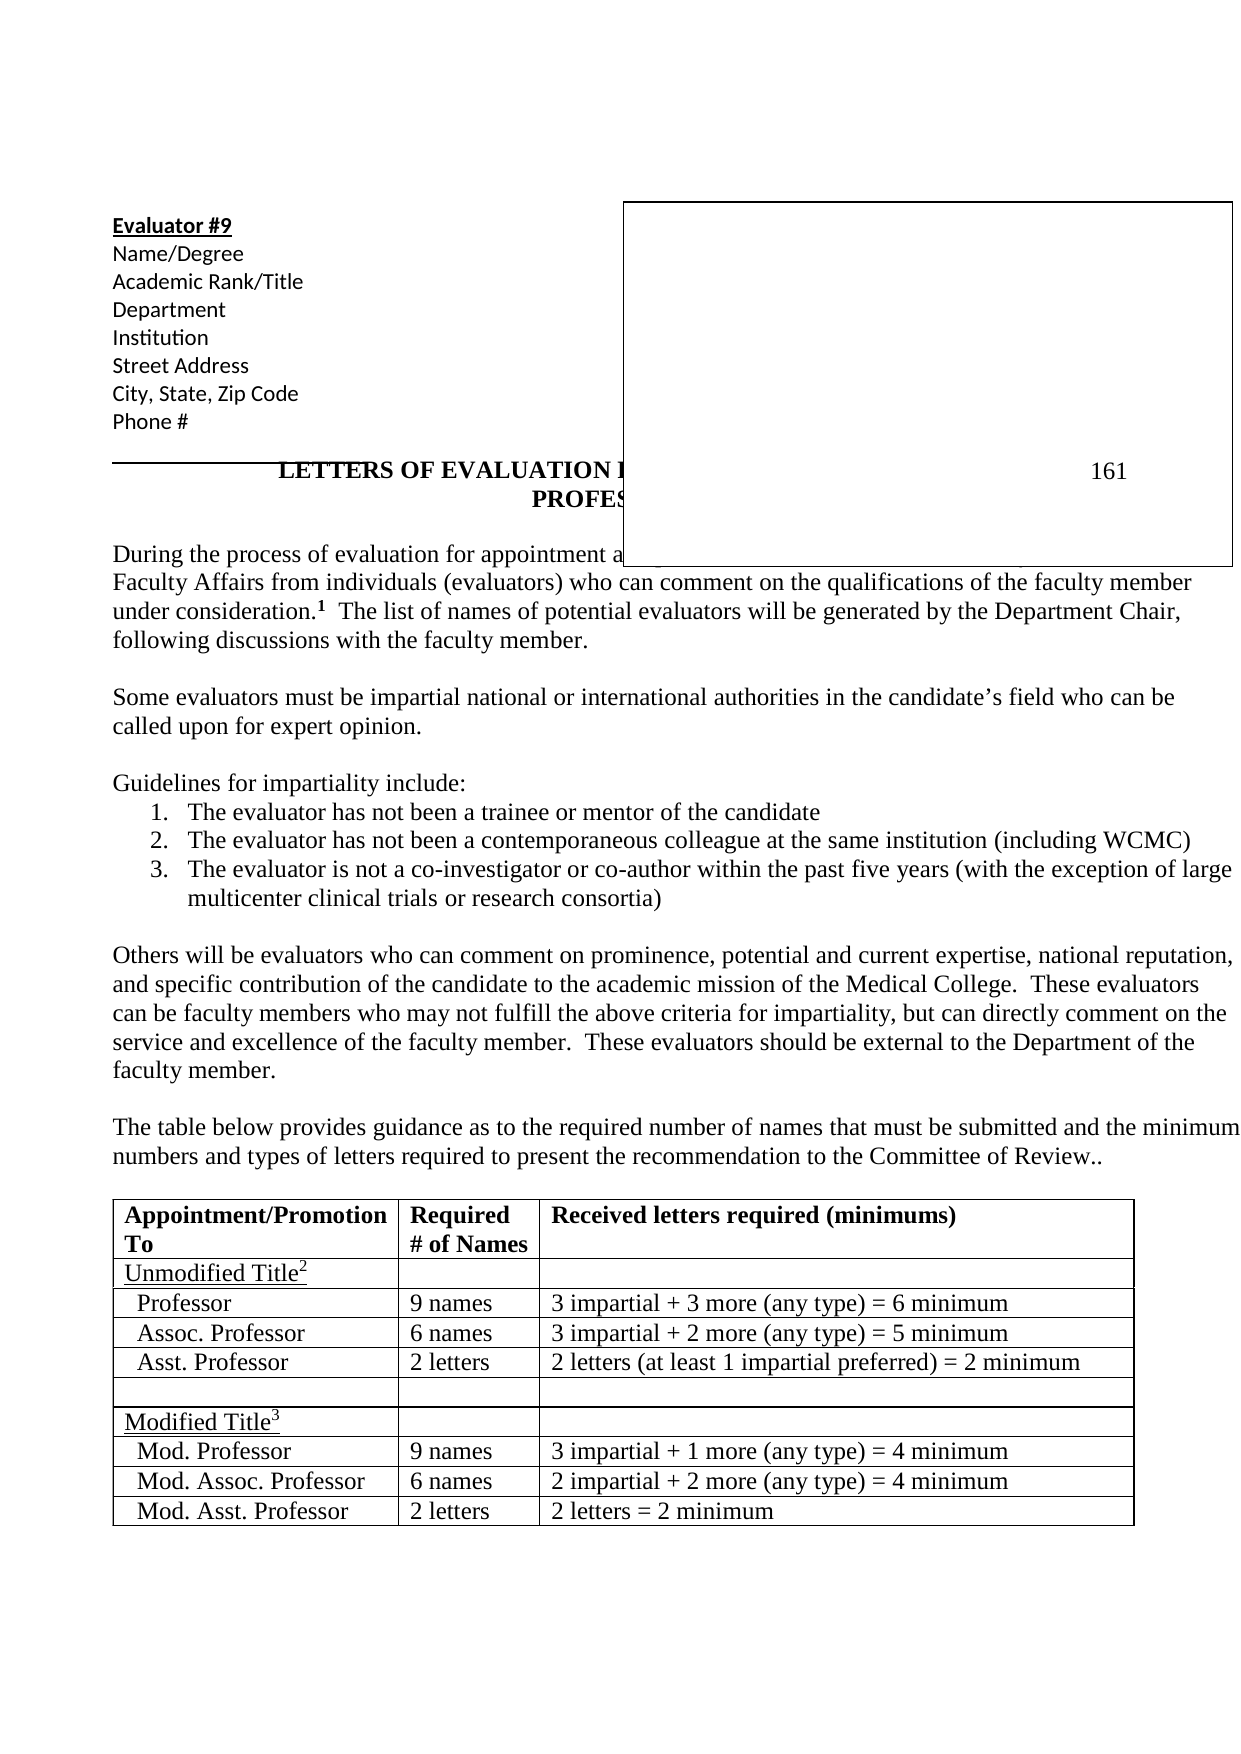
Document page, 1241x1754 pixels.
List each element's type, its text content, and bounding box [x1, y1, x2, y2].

text City, State, Zip Code [112, 379, 623, 407]
text Institution [112, 323, 623, 351]
text Evaluator #9 [112, 211, 623, 239]
text Street Address [112, 351, 623, 379]
text Phone # [112, 407, 623, 435]
text Academic Rank/Title [112, 267, 623, 295]
text Department [112, 295, 623, 323]
text Name/Degree [112, 239, 623, 267]
